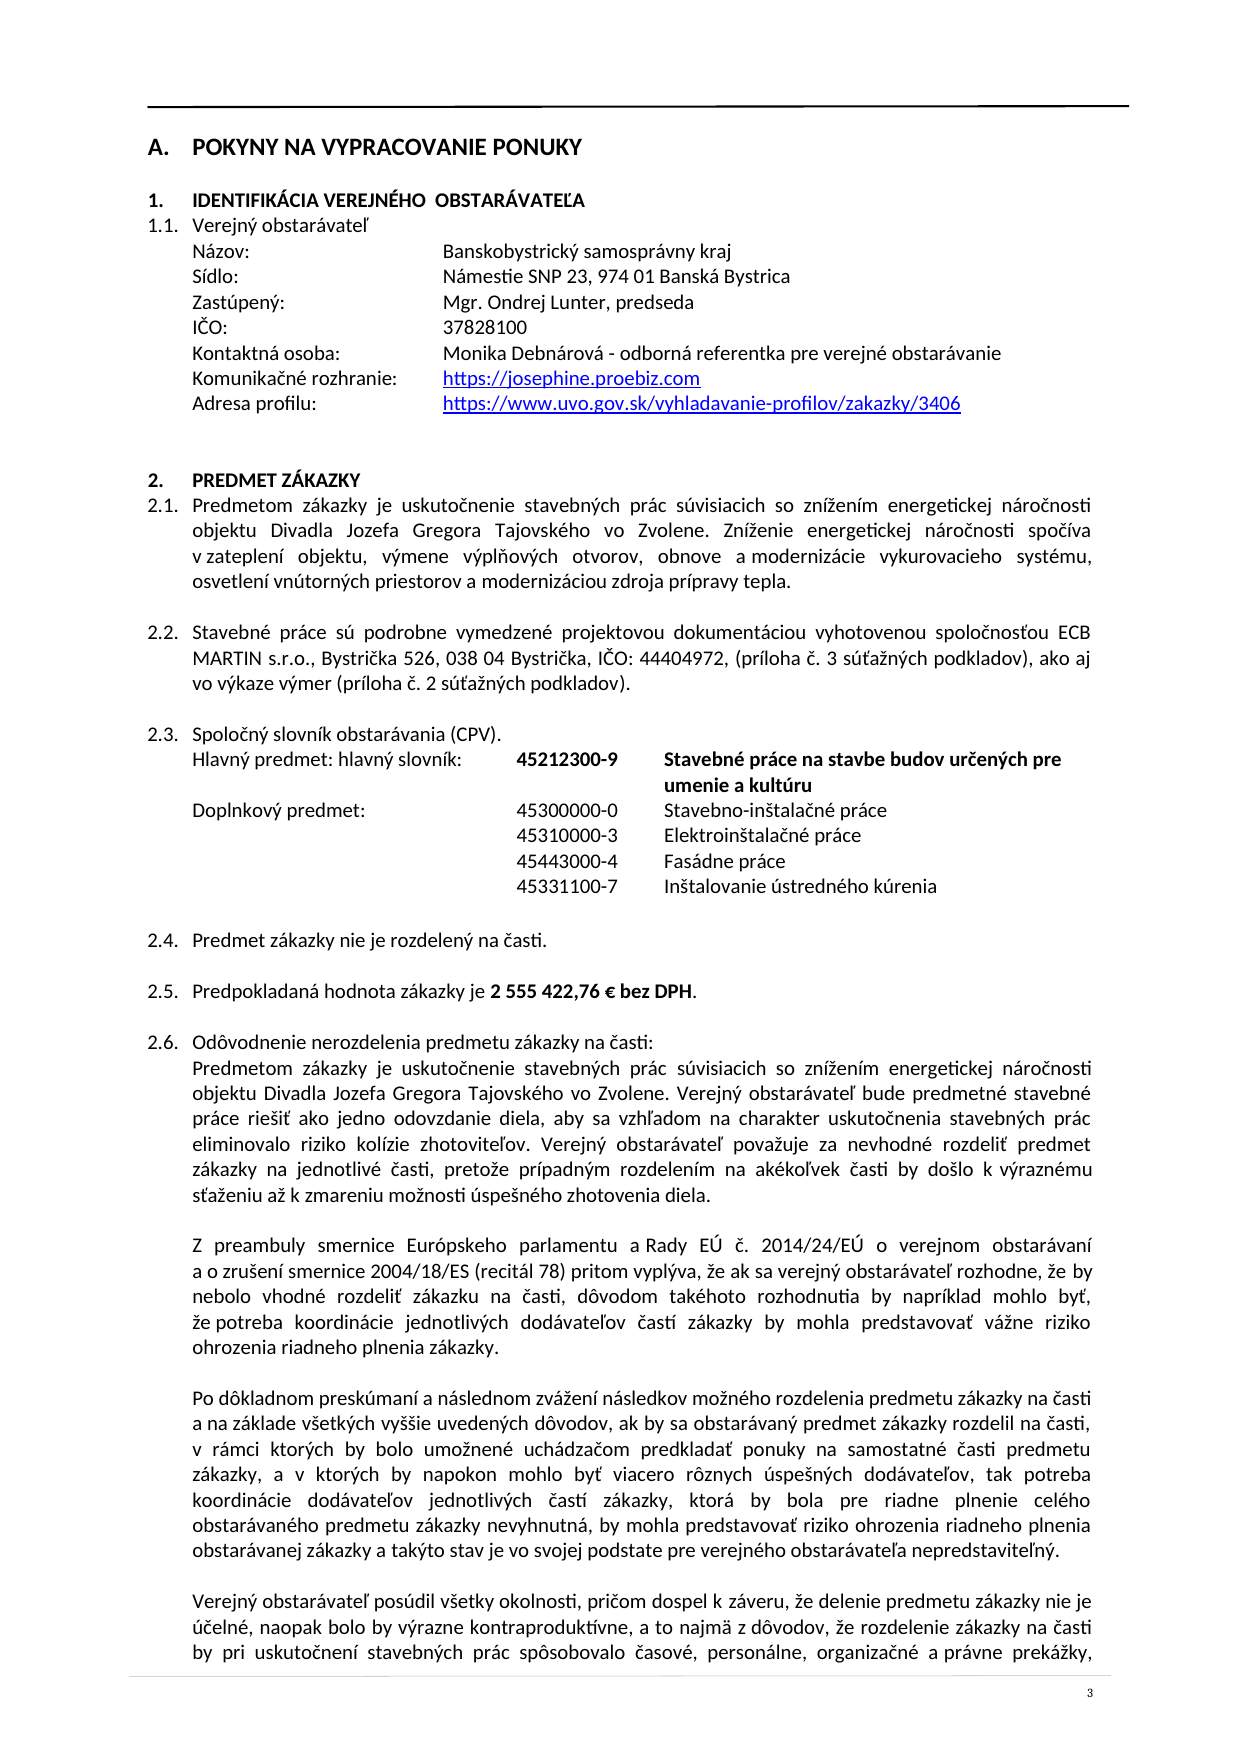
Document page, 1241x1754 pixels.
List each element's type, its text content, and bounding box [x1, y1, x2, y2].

list POKYNY NA VYPRACOVANIE PONUKY [148, 131, 1092, 162]
text Predmetom zákazky je uskutočnenie stavebných prác súvisiacich so znížením energetickej náročnosti objektu Divadla Jozefa Gregora Tajovského vo Zvolene. Verejný obstarávateľ bude predmetné stavebné práce riešiť ako jedno odovzdanie diela, aby sa vzhľadom na charakter uskutočnenia stavebných prác eliminovalo riziko kolízie zhotoviteľov. Verejný obstarávateľ považuje za nevhodné rozdeliť predmet zákazky na jednotlivé časti, pretože prípadným rozdelením na akékoľvek časti by došlo k výraznému sťaženiu až k zmareniu možnosti úspešného zhotovenia diela. [192, 1055, 1092, 1207]
text Hlavný predmet: hlavný slovník: 45212300-9 Stavebné práce na stavbe budov určených pre [148, 746, 1092, 772]
text Z preambuly smernice Európskeho parlamentu a Rady EÚ č. 2014/24/EÚ o verejnom obstarávaní a o zrušení smernice 2004/18/ES (recitál 78) pritom vyplýva, že ak sa verejný obstarávateľ rozhodne, že by nebolo vhodné rozdeliť zákazku na časti, dôvodom takéhoto rozhodnutia by napríklad mohlo byť, že potreba koordinácie jednotlivých dodávateľov častí zákazky by mohla predstavovať vážne riziko ohrozenia riadneho plnenia zákazky. [192, 1233, 1092, 1360]
text Názov: Banskobystrický samosprávny kraj [148, 238, 1092, 263]
text Doplnkový predmet: 45300000-0 Stavebno-inštalačné práce [148, 797, 1092, 823]
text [192, 1588, 1092, 1665]
text Kontaktná osoba: Monika Debnárová - odborná referentka pre verejné obstarávanie [148, 340, 1092, 365]
list IDENTIFIKÁCIA VEREJNÉHO OBSTARÁVATEĽA [148, 187, 1092, 213]
list Predmet zákazky nie je rozdelený na časti. [147, 928, 1092, 953]
list PREDMET ZÁKAZKY [148, 467, 1092, 492]
list Spoločný slovník obstarávania (CPV). [147, 721, 1092, 746]
text Sídlo: Námestie SNP 23, 974 01 Banská Bystrica [148, 263, 1092, 289]
text Komunikačné rozhranie: https://josephine.proebiz.com [148, 365, 1092, 391]
list Predpokladaná hodnota zákazky je 2 555 422,76 € bez DPH. [147, 978, 1092, 1004]
list Predmetom zákazky je uskutočnenie stavebných prác súvisiacich so znížením energetickej náročnosti objektu Divadla Jozefa Gregora Tajovského vo Zvolene. Zníženie energetickej náročnosti spočíva v zateplení objektu, výmene výplňových otvorov, obnove a modernizácie vykurovacieho systému, osvetlení vnútorných priestorov a modernizáciou zdroja prípravy tepla. [147, 492, 1092, 594]
text Zastúpený: Mgr. Ondrej Lunter, predseda [148, 289, 1092, 314]
text Po dôkladnom preskúmaní a následnom zvážení následkov možného rozdelenia predmetu zákazky na časti a na základe všetkých vyššie uvedených dôvodov, ak by sa obstarávaný predmet zákazky rozdelil na časti, v rámci ktorých by bolo umožnené uchádzačom predkladať ponuky na samostatné časti predmetu zákazky, a v ktorých by napokon mohlo byť viacero rôznych úspešných dodávateľov, tak potreba koordinácie dodávateľov jednotlivých častí zákazky, ktorá by bola pre riadne plnenie celého obstarávaného predmetu zákazky nevyhnutná, by mohla predstavovať riziko ohrozenia riadneho plnenia obstarávanej zákazky a takýto stav je vo svojej podstate pre verejného obstarávateľa nepredstaviteľný. [192, 1385, 1092, 1563]
text 45331100-7 Inštalovanie ústredného kúrenia [148, 873, 1092, 899]
text 45310000-3 Elektroinštalačné práce [148, 823, 1092, 848]
text IČO: 37828100 [148, 314, 1092, 340]
text umenie a kultúru [148, 772, 1092, 797]
list Odôvodnenie nerozdelenia predmetu zákazky na časti: [147, 1029, 1092, 1055]
text Adresa profilu: https://www.uvo.gov.sk/vyhladavanie-profilov/zakazky/3406 [148, 391, 1092, 416]
text 45443000-4 Fasádne práce [148, 848, 1092, 873]
list Verejný obstarávateľ [147, 213, 1092, 238]
list Stavebné práce sú podrobne vymedzené projektovou dokumentáciou vyhotovenou spoločnosťou ECB MARTIN s.r.o., Bystrička 526, 038 04 Bystrička, IČO: 44404972, (príloha č. 3 súťažných podkladov), ako aj vo výkaze výmer (príloha č. 2 súťažných podkladov). [147, 619, 1092, 696]
